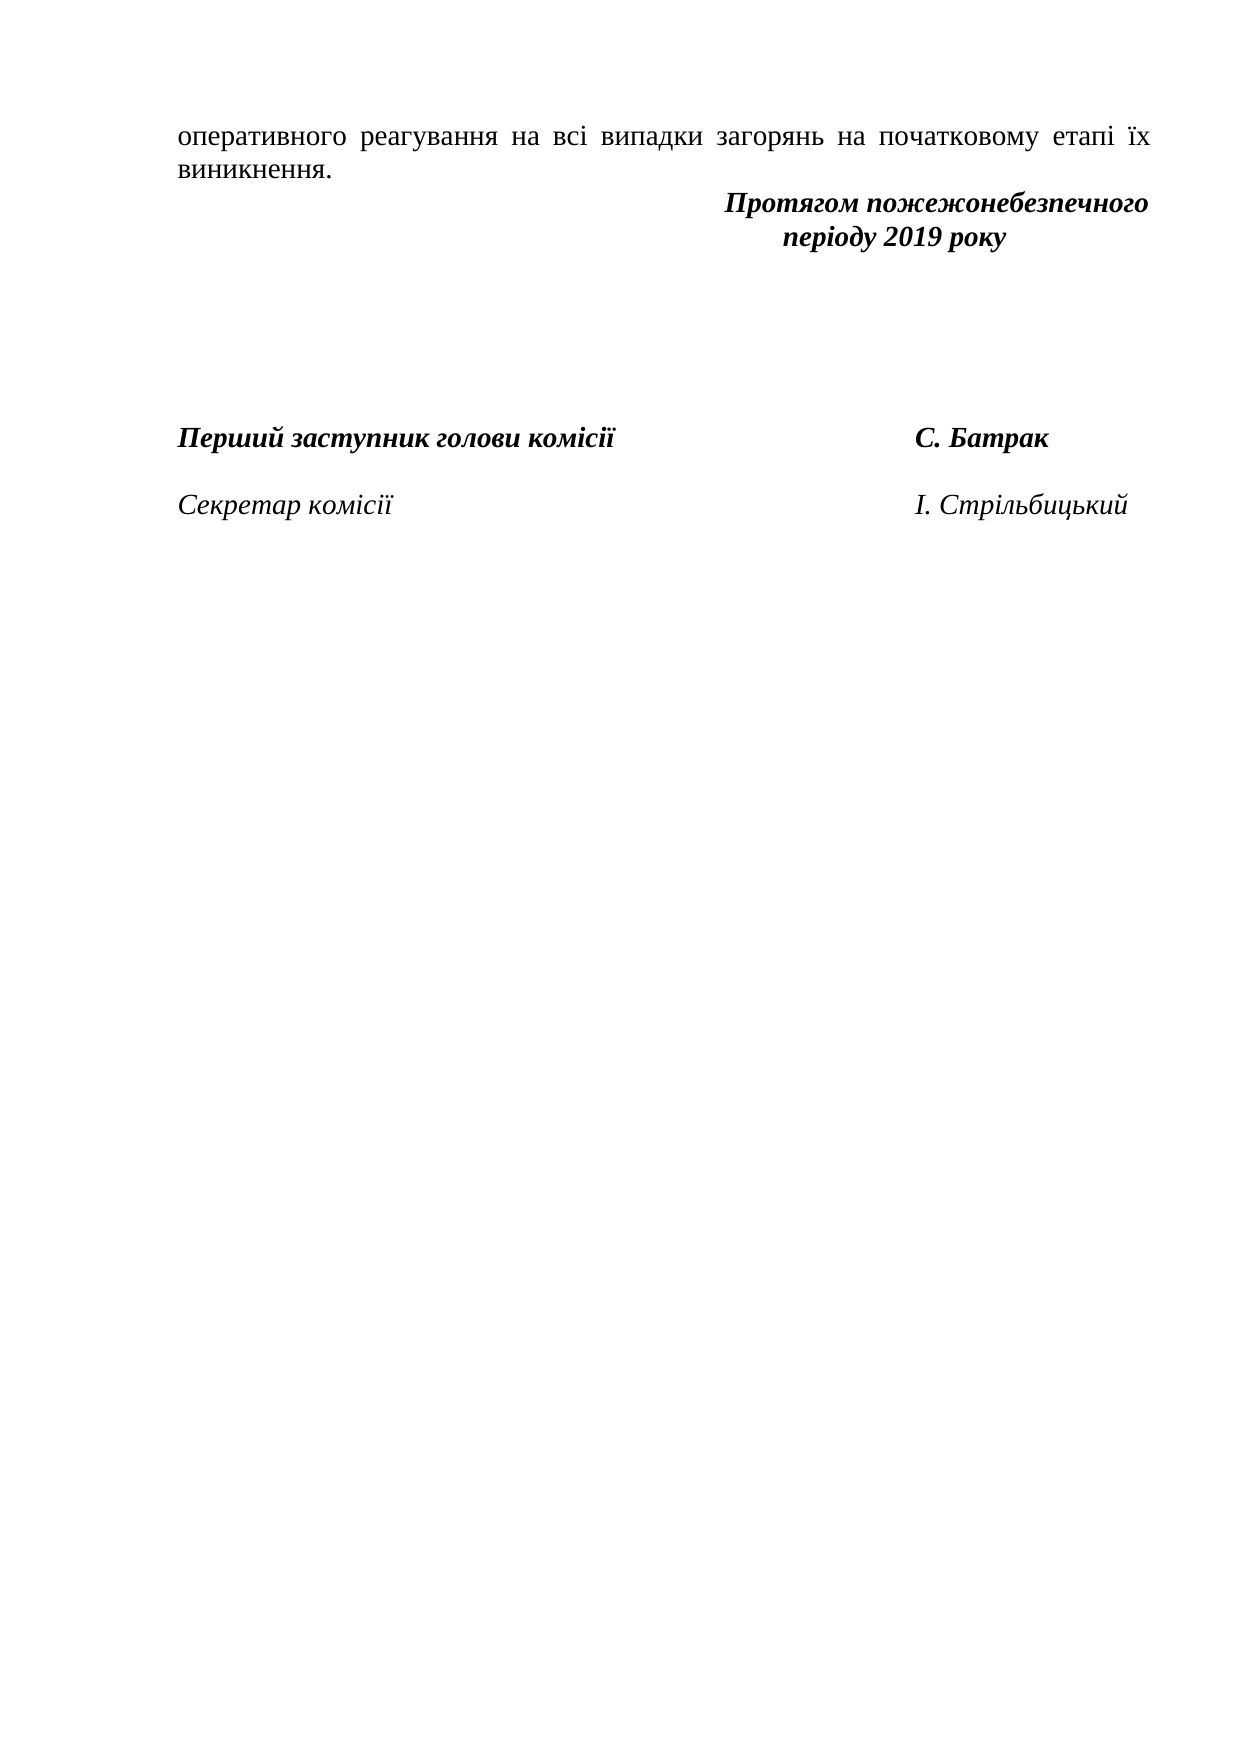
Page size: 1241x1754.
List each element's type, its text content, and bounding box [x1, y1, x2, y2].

text періоду 2019 року [783, 219, 1152, 252]
text Протягом пожежонебезпечного [177, 185, 1152, 219]
text Перший заступник голови комісії С. Батрак [177, 420, 1152, 453]
text Секретар комісії І. Стрільбицький [177, 487, 1152, 521]
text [177, 118, 1152, 185]
